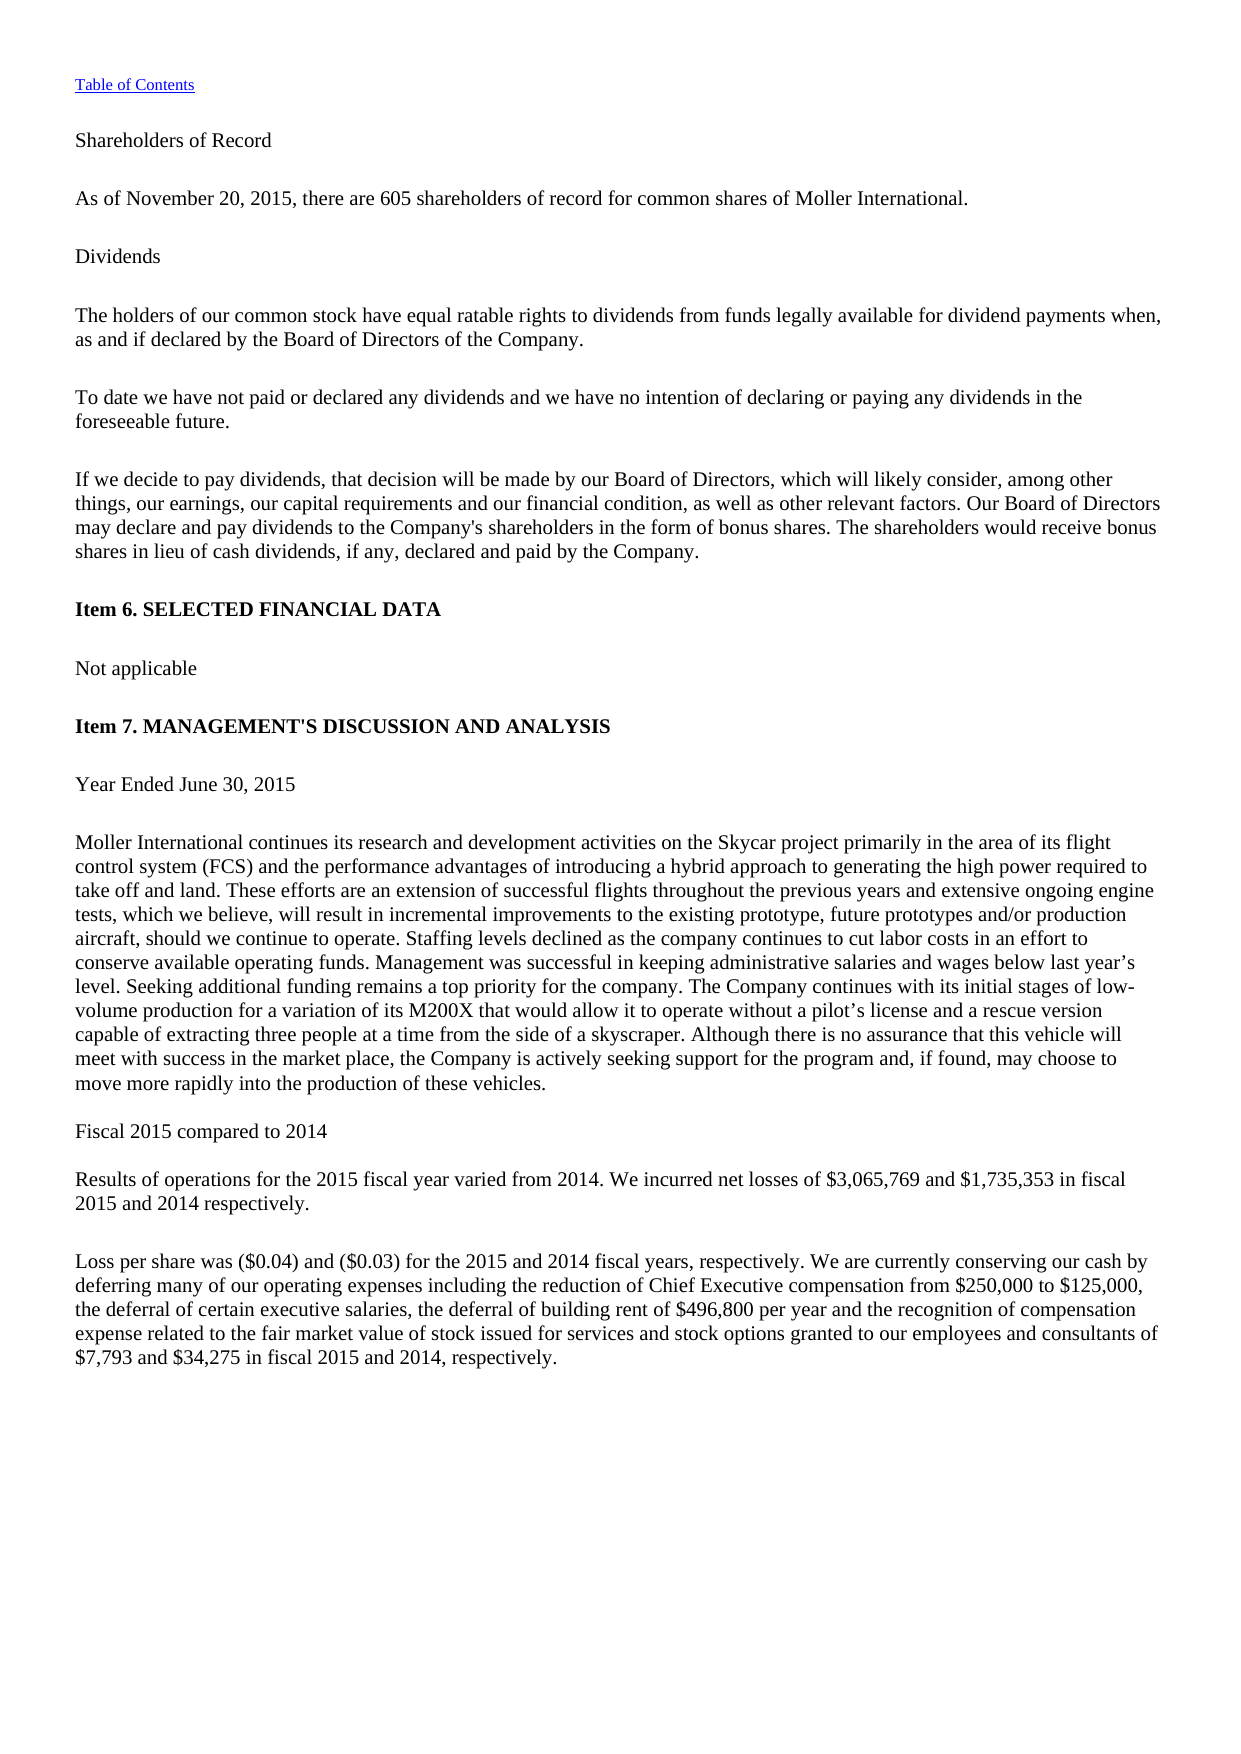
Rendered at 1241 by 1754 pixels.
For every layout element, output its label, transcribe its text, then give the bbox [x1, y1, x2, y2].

text Year Ended June 30, 2015 [75, 772, 1165, 796]
text If we decide to pay dividends, that decision will be made by our Board of Directors, which will likely consider, among other things, our earnings, our capital requirements and our financial condition, as well as other relevant factors. Our Board of Directors may declare and pay dividends to the Company's shareholders in the form of bonus shares. The shareholders would receive bonus shares in lieu of cash dividends, if any, declared and paid by the Company. [75, 467, 1165, 563]
text Loss per share was ($0.04) and ($0.03) for the 2015 and 2014 fiscal years, respectively. We are currently conserving our cash by deferring many of our operating expenses including the reduction of Chief Executive compensation from $250,000 to $125,000, the deferral of certain executive salaries, the deferral of building rent of $496,800 per year and the recognition of compensation expense related to the fair market value of stock issued for services and stock options granted to our employees and consultants of $7,793 and $34,275 in fiscal 2015 and 2014, respectively. [75, 1249, 1165, 1369]
text Moller International continues its research and development activities on the Skycar project primarily in the area of its flight control system (FCS) and the performance advantages of introducing a hybrid approach to generating the high power required to take off and land. These efforts are an extension of successful flights throughout the previous years and extensive ongoing engine tests, which we believe, will result in incremental improvements to the existing prototype, future prototypes and/or production aircraft, should we continue to operate. Staffing levels declined as the company continues to cut labor costs in an effort to conserve available operating funds. Management was successful in keeping administrative salaries and wages below last year’s level. Seeking additional funding remains a top priority for the company. The Company continues with its initial stages of low-volume production for a variation of its M200X that would allow it to operate without a pilot’s license and a rescue version capable of extracting three people at a time from the side of a skyscraper. Although there is no assurance that this vehicle will meet with success in the market place, the Company is actively seeking support for the program and, if found, may choose to move more rapidly into the production of these vehicles. [75, 830, 1165, 1094]
text Dividends [75, 244, 1165, 268]
text Item 6. SELECTED FINANCIAL DATA [75, 597, 1165, 621]
text Shareholders of Record [75, 128, 1165, 152]
text As of November 20, 2015, there are 605 shareholders of record for common shares of Moller International. [75, 186, 1165, 210]
text Item 7. MANAGEMENT'S DISCUSSION AND ANALYSIS [75, 713, 1165, 738]
text Fiscal 2015 compared to 2014 [75, 1118, 1165, 1143]
text Results of operations for the 2015 fiscal year varied from 2014. We incurred net losses of $3,065,769 and $1,735,353 in fiscal 2015 and 2014 respectively. [75, 1167, 1165, 1215]
text Not applicable [75, 655, 1165, 679]
text To date we have not paid or declared any dividends and we have no intention of declaring or paying any dividends in the foreseeable future. [75, 385, 1165, 433]
text The holders of our common stock have equal ratable rights to dividends from funds legally available for dividend payments when, as and if declared by the Board of Directors of the Company. [75, 303, 1165, 351]
